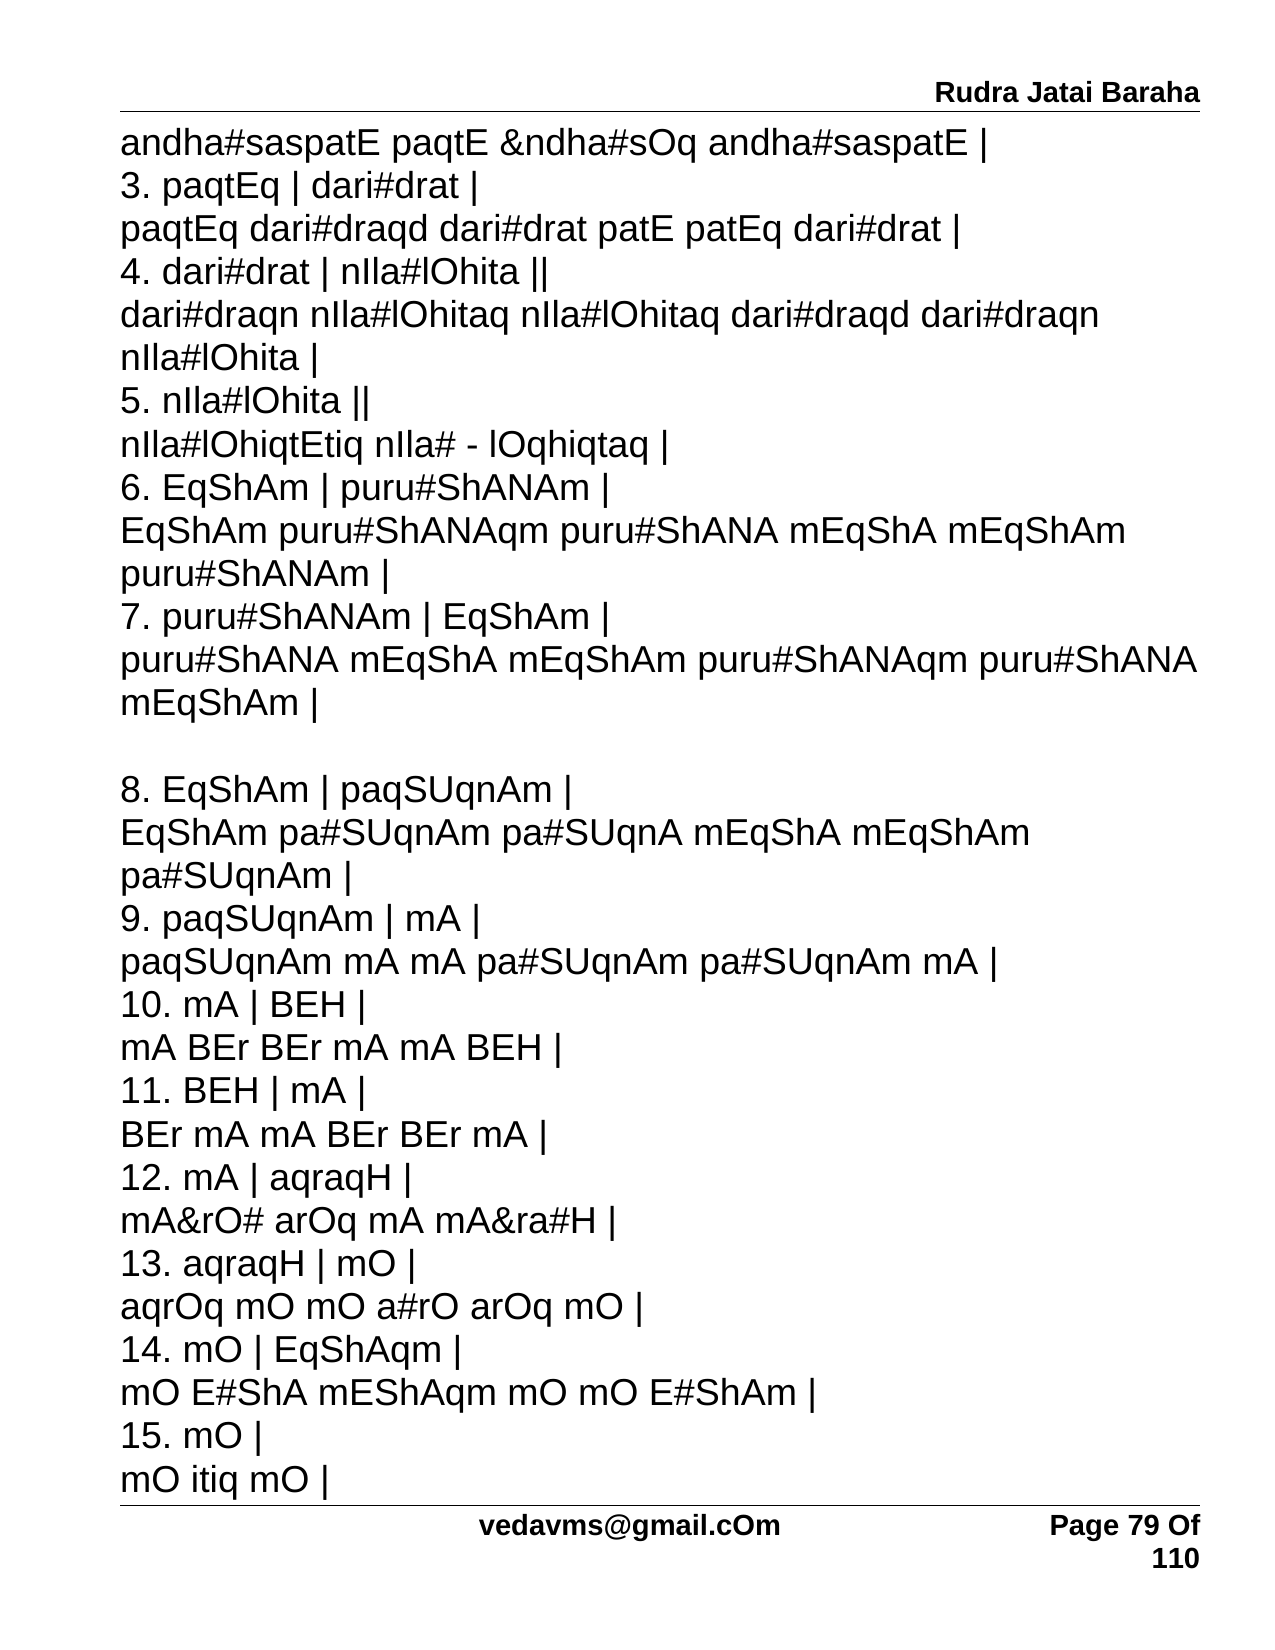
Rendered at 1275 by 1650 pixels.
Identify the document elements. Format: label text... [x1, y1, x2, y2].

text EqShAm puru#ShANAqm puru#ShANA mEqShA mEqShAm puru#ShANAm | [120, 508, 1200, 594]
text 14. mO | EqShAqm | [120, 1327, 1200, 1371]
text EqShAm pa#SUqnAm pa#SUqnA mEqShA mEqShAm pa#SUqnAm | [120, 810, 1200, 896]
text aqrOq mO mO a#rO arOq mO | [120, 1284, 1200, 1327]
text 5. nIla#lOhita || [120, 379, 1200, 422]
text BEr mA mA BEr BEr mA | [120, 1112, 1200, 1155]
text 8. EqShAm | paqSUqnAm | [120, 767, 1200, 810]
text dari#draqn nIla#lOhitaq nIla#lOhitaq dari#draqd dari#draqn nIla#lOhita | [120, 292, 1200, 379]
text 10. mA | BEH | [120, 982, 1200, 1026]
text paqSUqnAm mA mA pa#SUqnAm pa#SUqnAm mA | [120, 939, 1200, 982]
text 11. BEH | mA | [120, 1069, 1200, 1112]
text 12. mA | aqraqH | [120, 1155, 1200, 1198]
text mA BEr BEr mA mA BEH | [120, 1026, 1200, 1069]
text 4. dari#drat | nIla#lOhita || [120, 249, 1200, 292]
text 15. mO | [120, 1414, 1200, 1457]
text puru#ShANA mEqShA mEqShAm puru#ShANAqm puru#ShANA mEqShAm | [120, 637, 1200, 724]
text 3. paqtEq | dari#drat | [120, 163, 1200, 206]
text 7. puru#ShANAm | EqShAm | [120, 594, 1200, 637]
text 9. paqSUqnAm | mA | [120, 896, 1200, 939]
text mO itiq mO | [120, 1457, 1200, 1500]
text paqtEq dari#draqd dari#drat patE patEq dari#drat | [120, 206, 1200, 249]
text mA&rO# arOq mA mA&ra#H | [120, 1198, 1200, 1241]
text nIla#lOhiqtEtiq nIla# - lOqhiqtaq | [120, 422, 1200, 465]
text andha#saspatE paqtE &ndha#sOq andha#saspatE | [120, 120, 1200, 163]
text 6. EqShAm | puru#ShANAm | [120, 465, 1200, 508]
text mO E#ShA mEShAqm mO mO E#ShAm | [120, 1371, 1200, 1414]
text 13. aqraqH | mO | [120, 1241, 1200, 1284]
